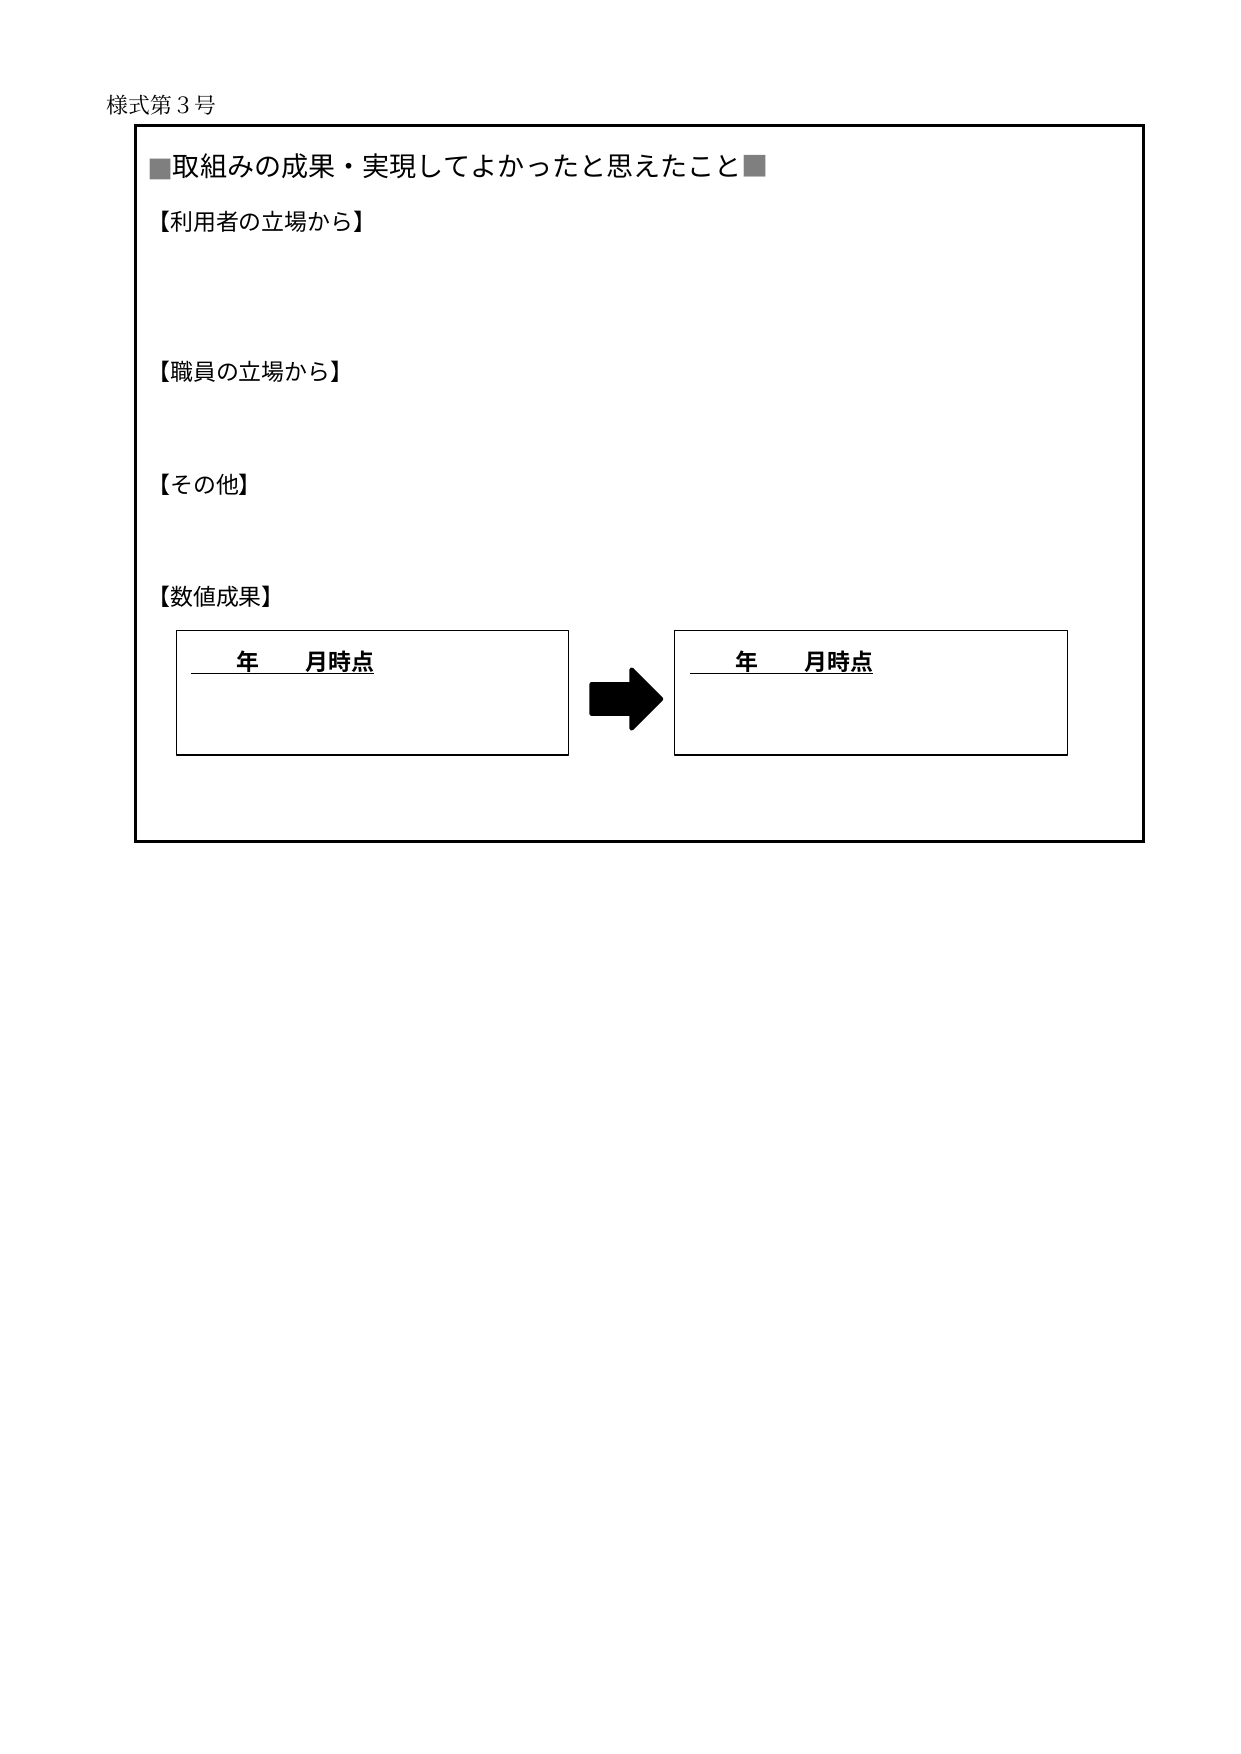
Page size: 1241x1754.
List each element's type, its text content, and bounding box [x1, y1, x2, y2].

table_header ■取組みの成果・実現してよかったと思えたこと■ 【利用者の立場から】 【職員の立場から】 【その他】 【数値成果】 [137, 127, 1142, 839]
